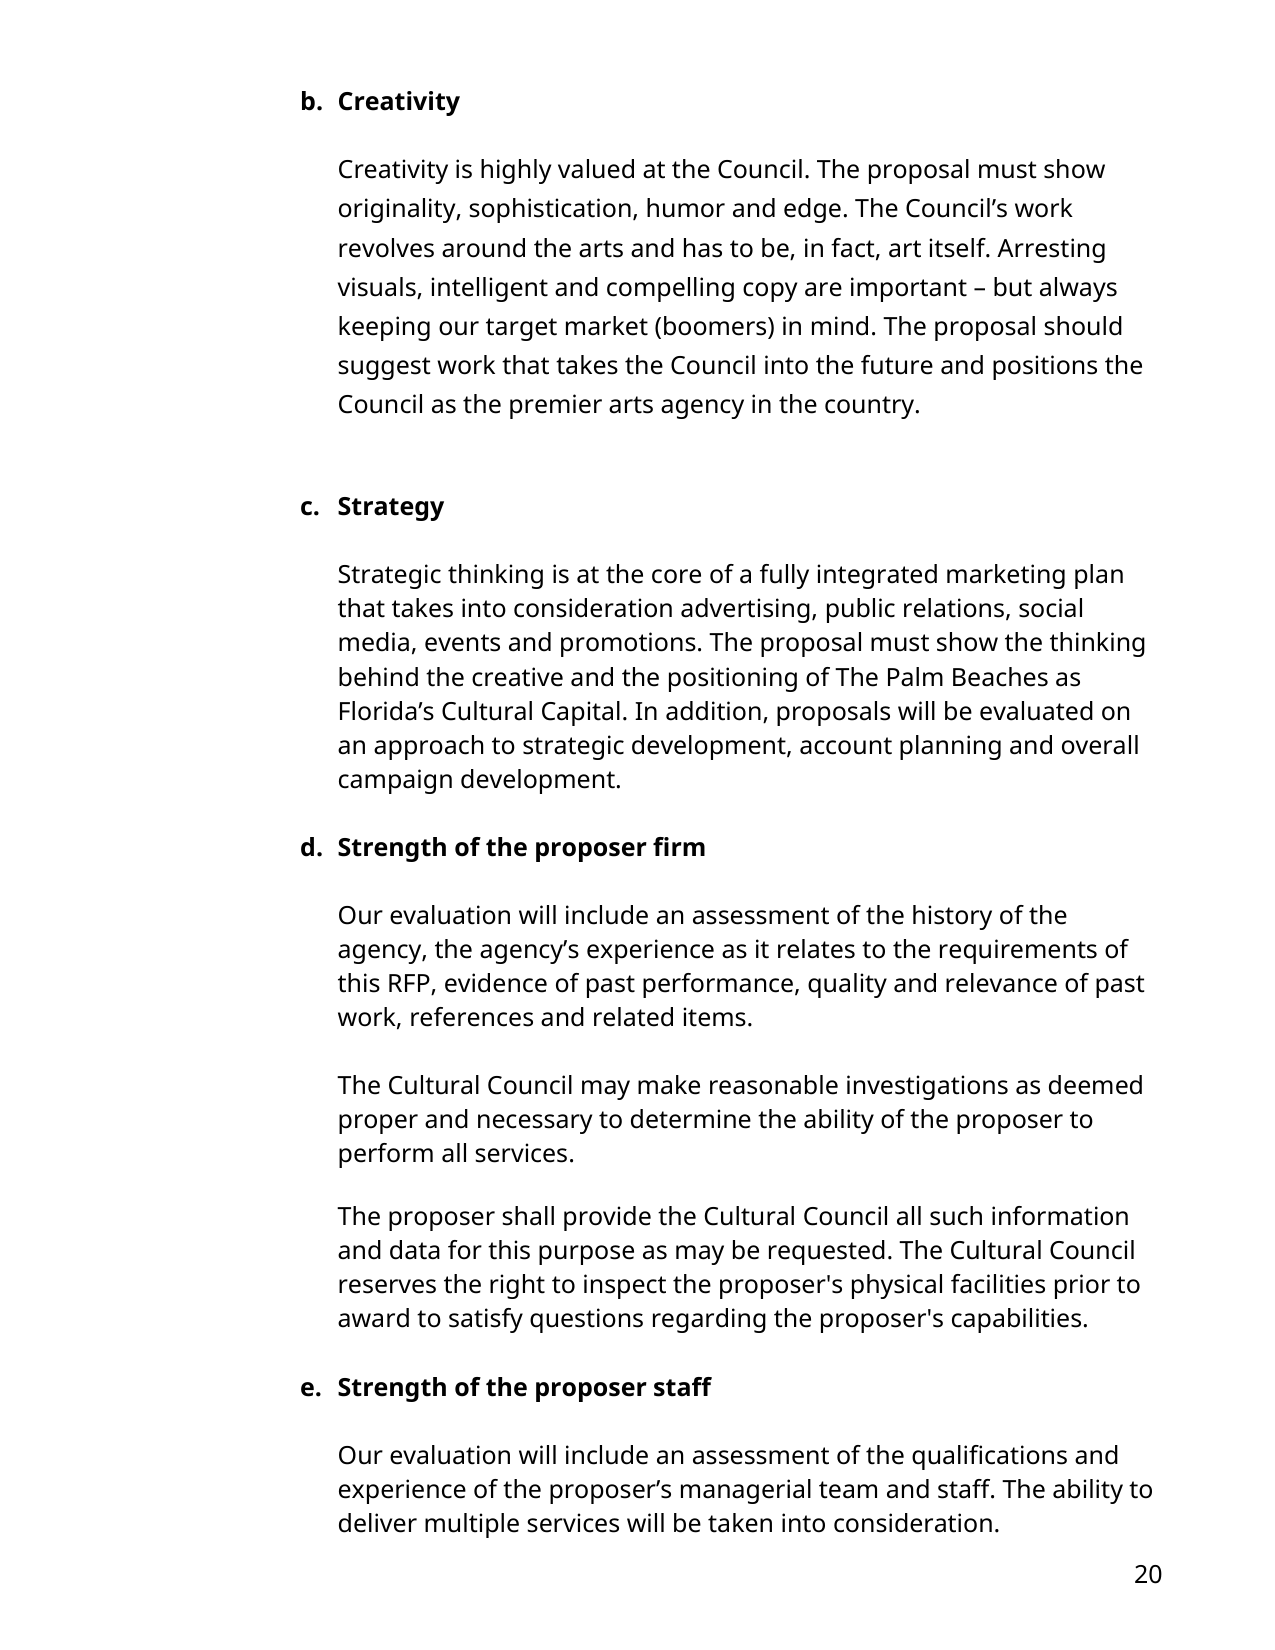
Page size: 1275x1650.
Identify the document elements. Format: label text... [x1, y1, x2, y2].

text Strategic thinking is at the core of a fully integrated marketing plan that takes into consideration advertising, public relations, social media, events and promotions. The proposal must show the thinking behind the creative and the positioning of The Palm Beaches as Florida’s Cultural Capital. In addition, proposals will be evaluated on an approach to strategic development, account planning and overall campaign development. [337, 557, 1162, 795]
text Creativity is highly valued at the Council. The proposal must show originality, sophistication, humor and edge. The Council’s work revolves around the arts and has to be, in fact, art itself. Arresting visuals, intelligent and compelling copy are important – but always keeping our target market (boomers) in mind. The proposal should suggest work that takes the Council into the future and positions the Council as the premier arts agency in the country. [337, 152, 1162, 421]
list Creativity [300, 84, 1162, 118]
list Strength of the proposer staff [300, 1369, 1162, 1403]
text The proposer shall provide the Cultural Council all such information and data for this purpose as may be requested. The Cultural Council reserves the right to inspect the proposer's physical facilities prior to award to satisfy questions regarding the proposer's capabilities. [337, 1199, 1162, 1335]
list Strategy [300, 489, 1162, 523]
list Strength of the proposer firm [300, 829, 1162, 863]
text Our evaluation will include an assessment of the history of the agency, the agency’s experience as it relates to the requirements of this RFP, evidence of past performance, quality and relevance of past work, references and related items. [337, 898, 1162, 1034]
text Our evaluation will include an assessment of the qualifications and experience of the proposer’s managerial team and staff. The ability to deliver multiple services will be taken into consideration. [337, 1437, 1162, 1539]
text The Cultural Council may make reasonable investigations as deemed proper and necessary to determine the ability of the proposer to perform all services. [337, 1068, 1162, 1170]
